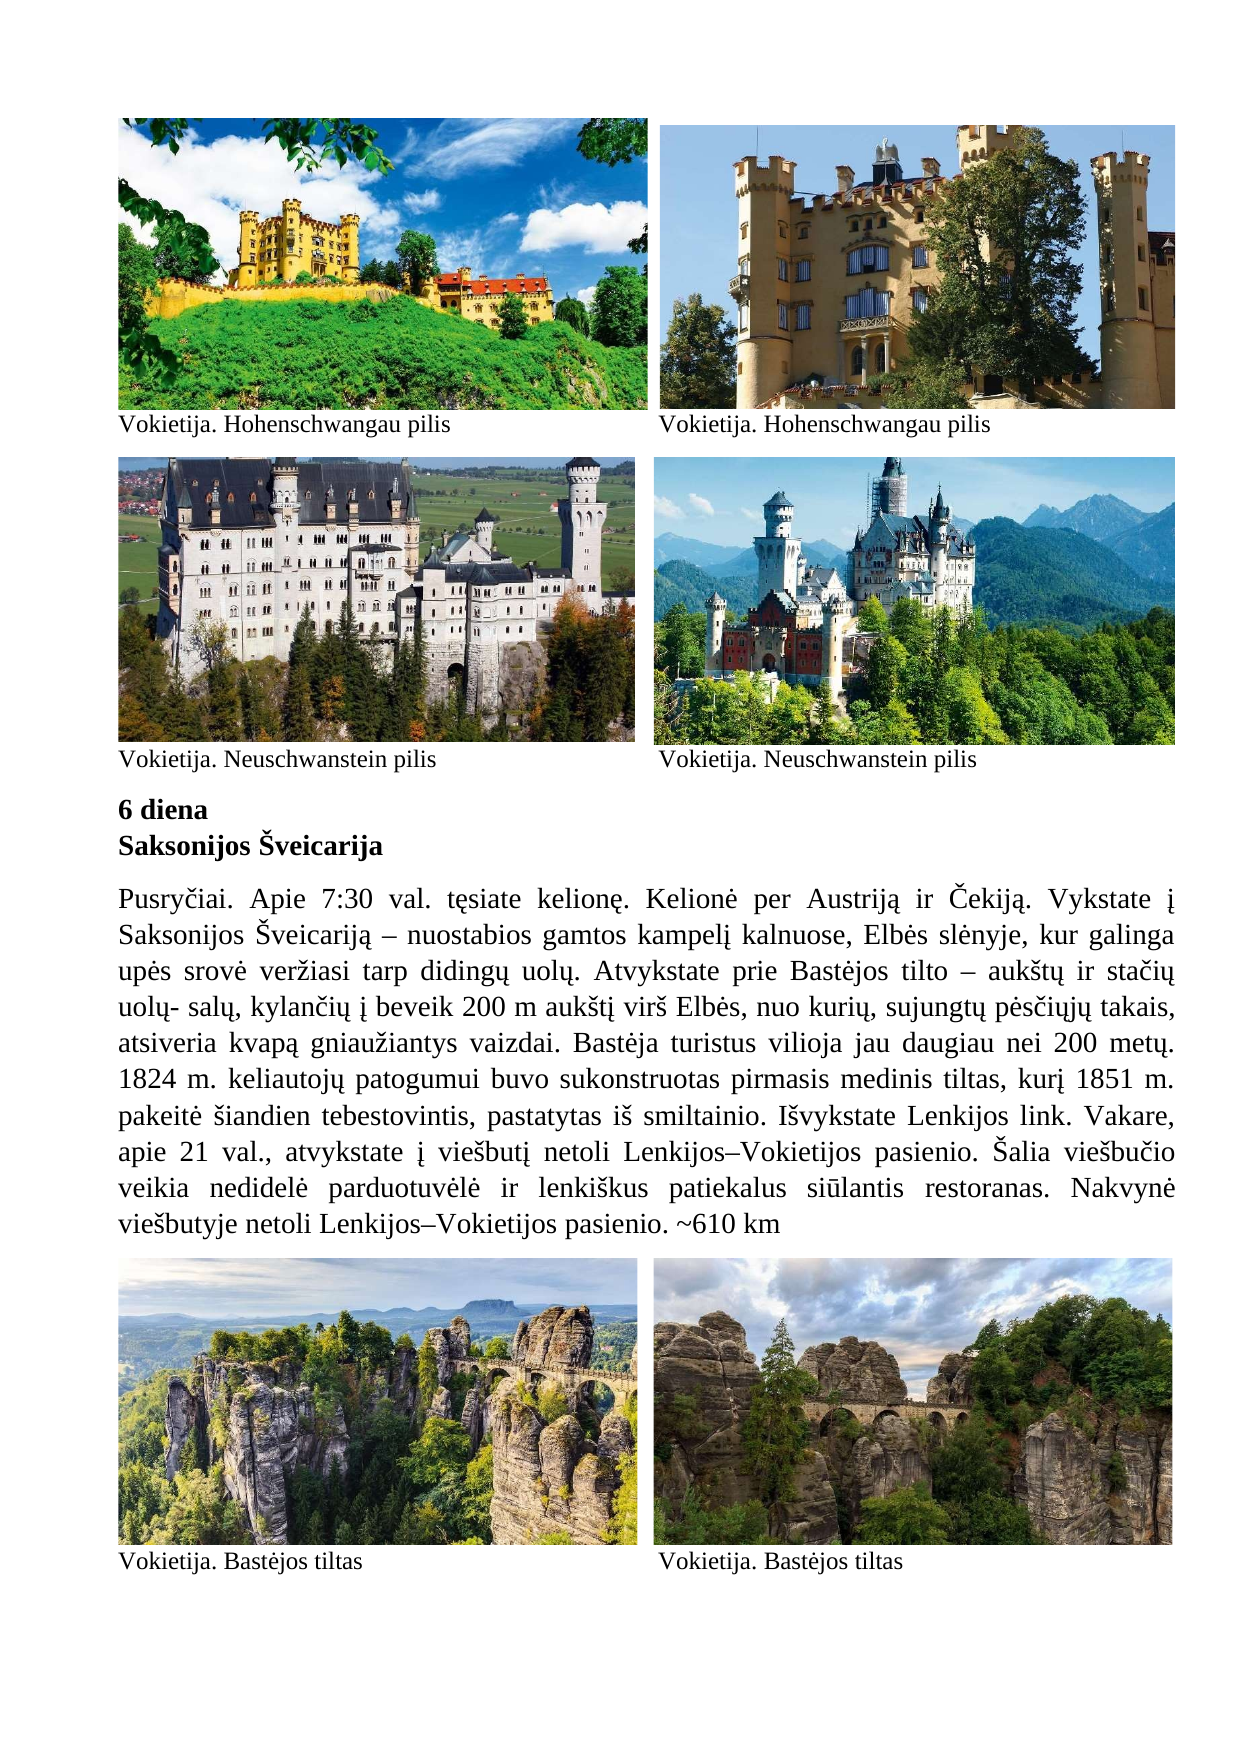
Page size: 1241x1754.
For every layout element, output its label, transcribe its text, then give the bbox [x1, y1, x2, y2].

picture [653, 1258, 1173, 1545]
text Saksonijos Šveicarija [118, 828, 1188, 862]
picture [118, 118, 648, 409]
text Pusryčiai. Apie 7:30 val. tęsiate kelionę. Kelionė per Austriją ir Čekiją. Vykstate į Saksonijos Šveicariją – nuostabios gamtos kampelį kalnuose, Elbės slėnyje, kur galinga upės srovė veržiasi tarp didingų uolų. Atvykstate prie Bastėjos tilto – aukštų ir stačių uolų- salų, kylančių į beveik 200 m aukštį virš Elbės, nuo kurių, sujungtų pėsčiųjų takais, atsiveria kvapą gniaužiantys vaizdai. Bastėja turistus vilioja jau daugiau nei 200 metų. 1824 m. keliautojų patogumui buvo sukonstruotas pirmasis medinis tiltas, kurį 1851 m. pakeitė šiandien tebestovintis, pastatytas iš smiltainio. Išvykstate Lenkijos link. Vakare, apie 21 val., atvykstate į viešbutį netoli Lenkijos–Vokietijos pasienio. Šalia viešbučio veikia nedidelė parduotuvėlė ir lenkiškus patiekalus siūlantis restoranas. Nakvynė viešbutyje netoli Lenkijos–Vokietijos pasienio. ~610 km [118, 881, 1176, 1240]
text Vokietija. Hohenschwangau pilis Vokietija. Hohenschwangau pilis [118, 409, 1188, 438]
picture [118, 1258, 638, 1545]
picture [659, 125, 1176, 409]
picture [653, 457, 1175, 745]
subtitle diena [118, 792, 1188, 825]
picture [118, 457, 635, 742]
